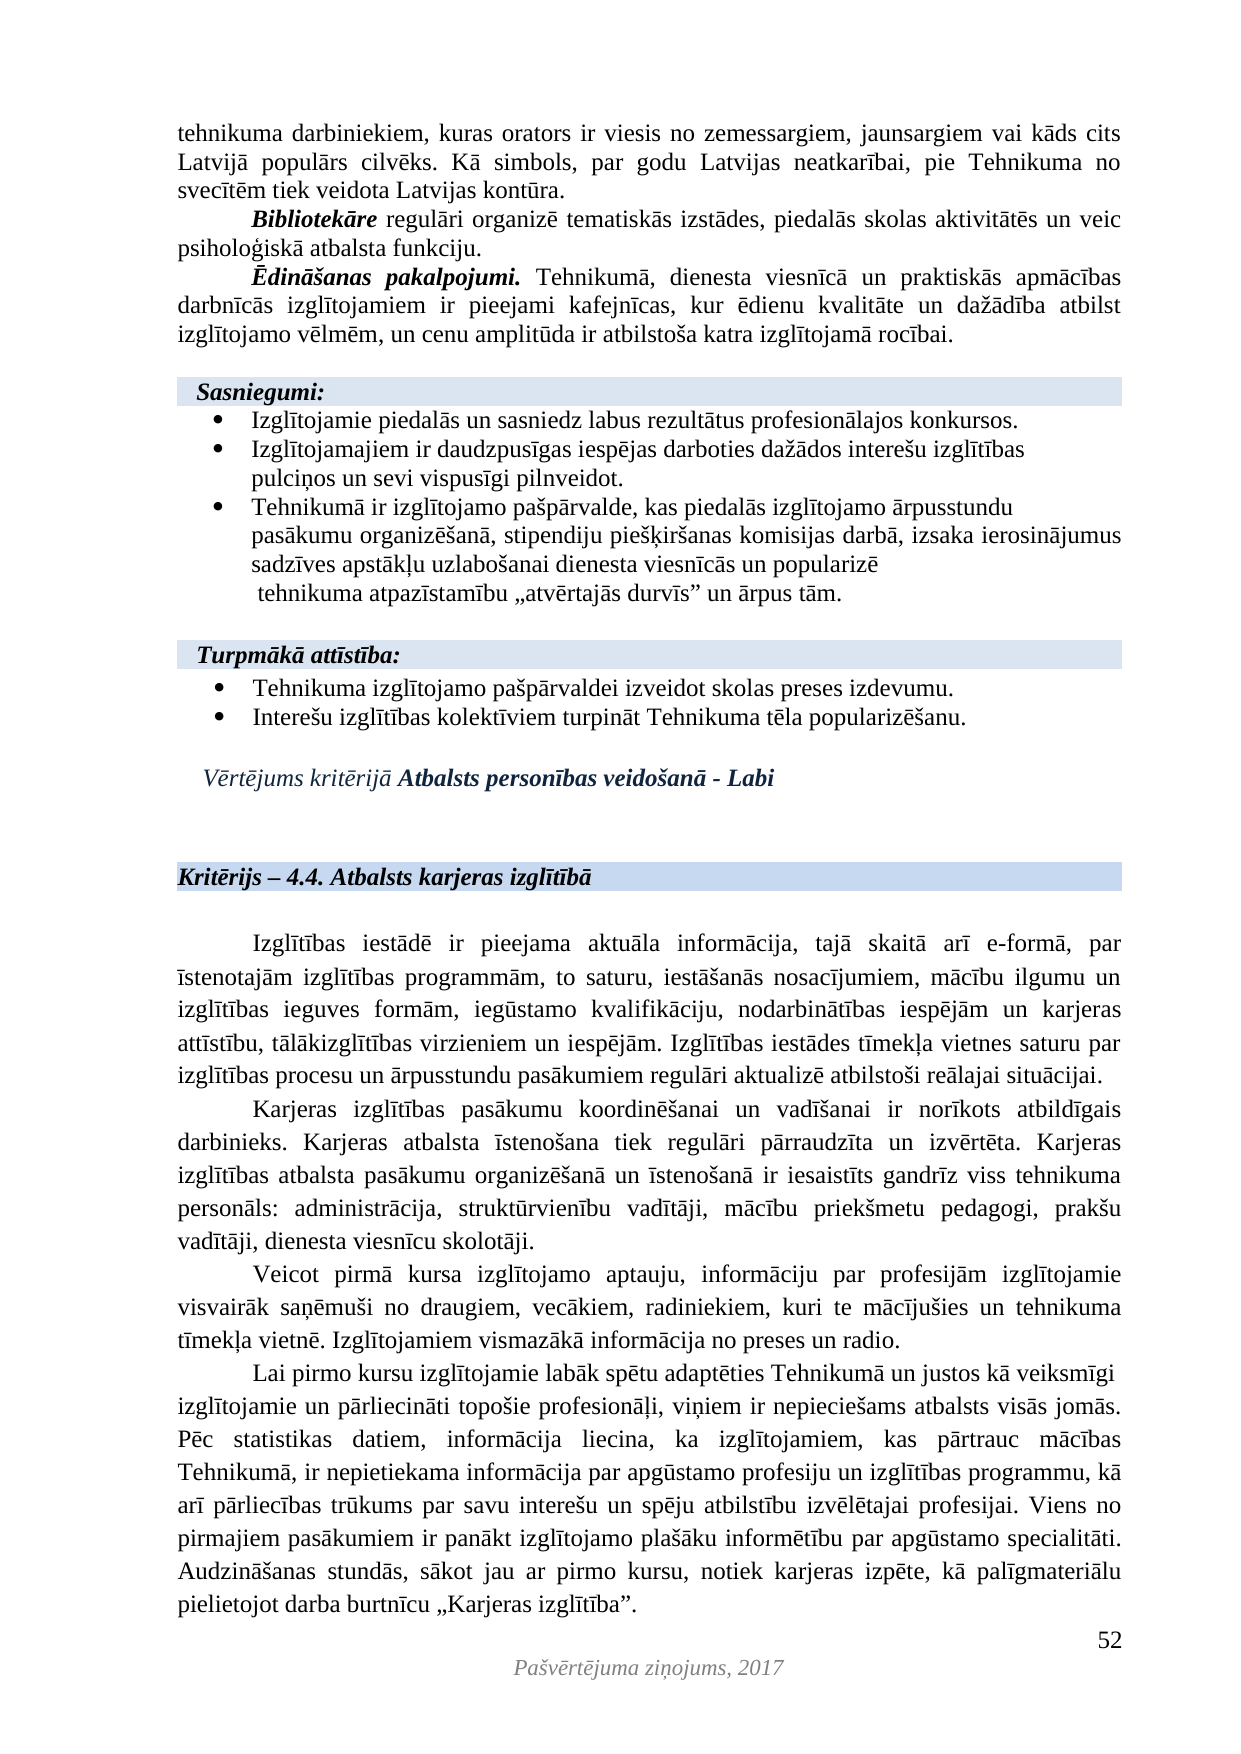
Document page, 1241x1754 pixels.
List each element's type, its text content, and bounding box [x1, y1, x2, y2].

text Bibliotekāre regulāri organizē tematiskās izstādes, piedalās skolas aktivitātēs un veic psiholoģiskā atbalsta funkciju. [177, 204, 1122, 262]
text pulciņos un sevi vispusīgi pilnveidot. [251, 463, 1122, 492]
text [177, 118, 1122, 204]
list Izglītojamajiem ir daudzpusīgas iespējas darboties dažādos interešu izglītības [213, 434, 1122, 463]
list Interešu izglītības kolektīviem turpināt Tehnikuma tēla popularizēšanu. [215, 702, 1122, 730]
text Lai pirmo kursu izglītojamie labāk spētu adaptēties Tehnikumā un justos kā veiksmīgi [177, 1358, 1122, 1387]
text Veicot pirmā kursa izglītojamo aptauju, informāciju par profesijām izglītojamie visvairāk saņēmuši no draugiem, vecākiem, radiniekiem, kuri te mācījušies un tehnikuma tīmekļa vietnē. Izglītojamiem vismazākā informācija no preses un radio. [177, 1259, 1122, 1353]
list Izglītojamie piedalās un sasniedz labus rezultātus profesionālajos konkursos. [213, 406, 1122, 434]
text pasākumu organizēšanā, stipendiju piešķiršanas komisijas darbā, izsaka ierosinājumus sadzīves apstākļu uzlabošanai dienesta viesnīcās un popularizē [251, 521, 1122, 578]
text Kritērijs – 4.4. Atbalsts karjeras izglītībā [177, 862, 1122, 891]
text Turpmākā attīstība: [177, 640, 1122, 669]
text Karjeras izglītības pasākumu koordinēšanai un vadīšanai ir norīkots atbildīgais darbinieks. Karjeras atbalsta īstenošana tiek regulāri pārraudzīta un izvērtēta. Karjeras izglītības atbalsta pasākumu organizēšanā un īstenošanā ir iesaistīts gandrīz viss tehnikuma personāls: administrācija, struktūrvienību vadītāji, mācību priekšmetu pedagogi, prakšu vadītāji, dienesta viesnīcu skolotāji. [177, 1094, 1122, 1254]
text izglītojamie un pārliecināti topošie profesionāļi, viņiem ir nepieciešams atbalsts visās jomās. Pēc statistikas datiem, informācija liecina, ka izglītojamiem, kas pārtrauc mācības Tehnikumā, ir nepietiekama informācija par apgūstamo profesiju un izglītības programmu, kā arī pārliecības trūkums par savu interešu un spēju atbilstību izvēlētajai profesijai. Viens no pirmajiem pasākumiem ir panākt izglītojamo plašāku informētību par apgūstamo specialitāti. Audzināšanas stundās, sākot jau ar pirmo kursu, notiek karjeras izpēte, kā palīgmateriālu pielietojot darba burtnīcu „Karjeras izglītība”. [177, 1391, 1122, 1618]
list Tehnikumā ir izglītojamo pašpārvalde, kas piedalās izglītojamo ārpusstundu [213, 492, 1122, 521]
text Ēdināšanas pakalpojumi. Tehnikumā, dienesta viesnīcā un praktiskās apmācības darbnīcās izglītojamiem ir pieejami kafejnīcas, kur ēdienu kvalitāte un dažādība atbilst izglītojamo vēlmēm, un cenu amplitūda ir atbilstoša katra izglītojamā rocībai. [177, 262, 1122, 348]
list Tehnikuma izglītojamo pašpārvaldei izveidot skolas preses izdevumu. [215, 673, 1122, 702]
text Izglītības iestādē ir pieejama aktuāla informācija, tajā skaitā arī e-formā, par īstenotajām izglītības programmām, to saturu, iestāšanās nosacījumiem, mācību ilgumu un izglītības ieguves formām, iegūstamo kvalifikāciju, nodarbinātības iespējām un karjeras attīstību, tālākizglītības virzieniem un iespējām. Izglītības iestādes tīmekļa vietnes saturu par izglītības procesu un ārpusstundu pasākumiem regulāri aktualizē atbilstoši reālajai situācijai. [177, 928, 1122, 1089]
text Vērtējums kritērijā Atbalsts personības veidošanā - Labi [177, 763, 1122, 792]
text tehnikuma atpazīstamību „atvērtajās durvīs” un ārpus tām. [251, 578, 1122, 607]
text Sasniegumi: [177, 377, 1122, 406]
